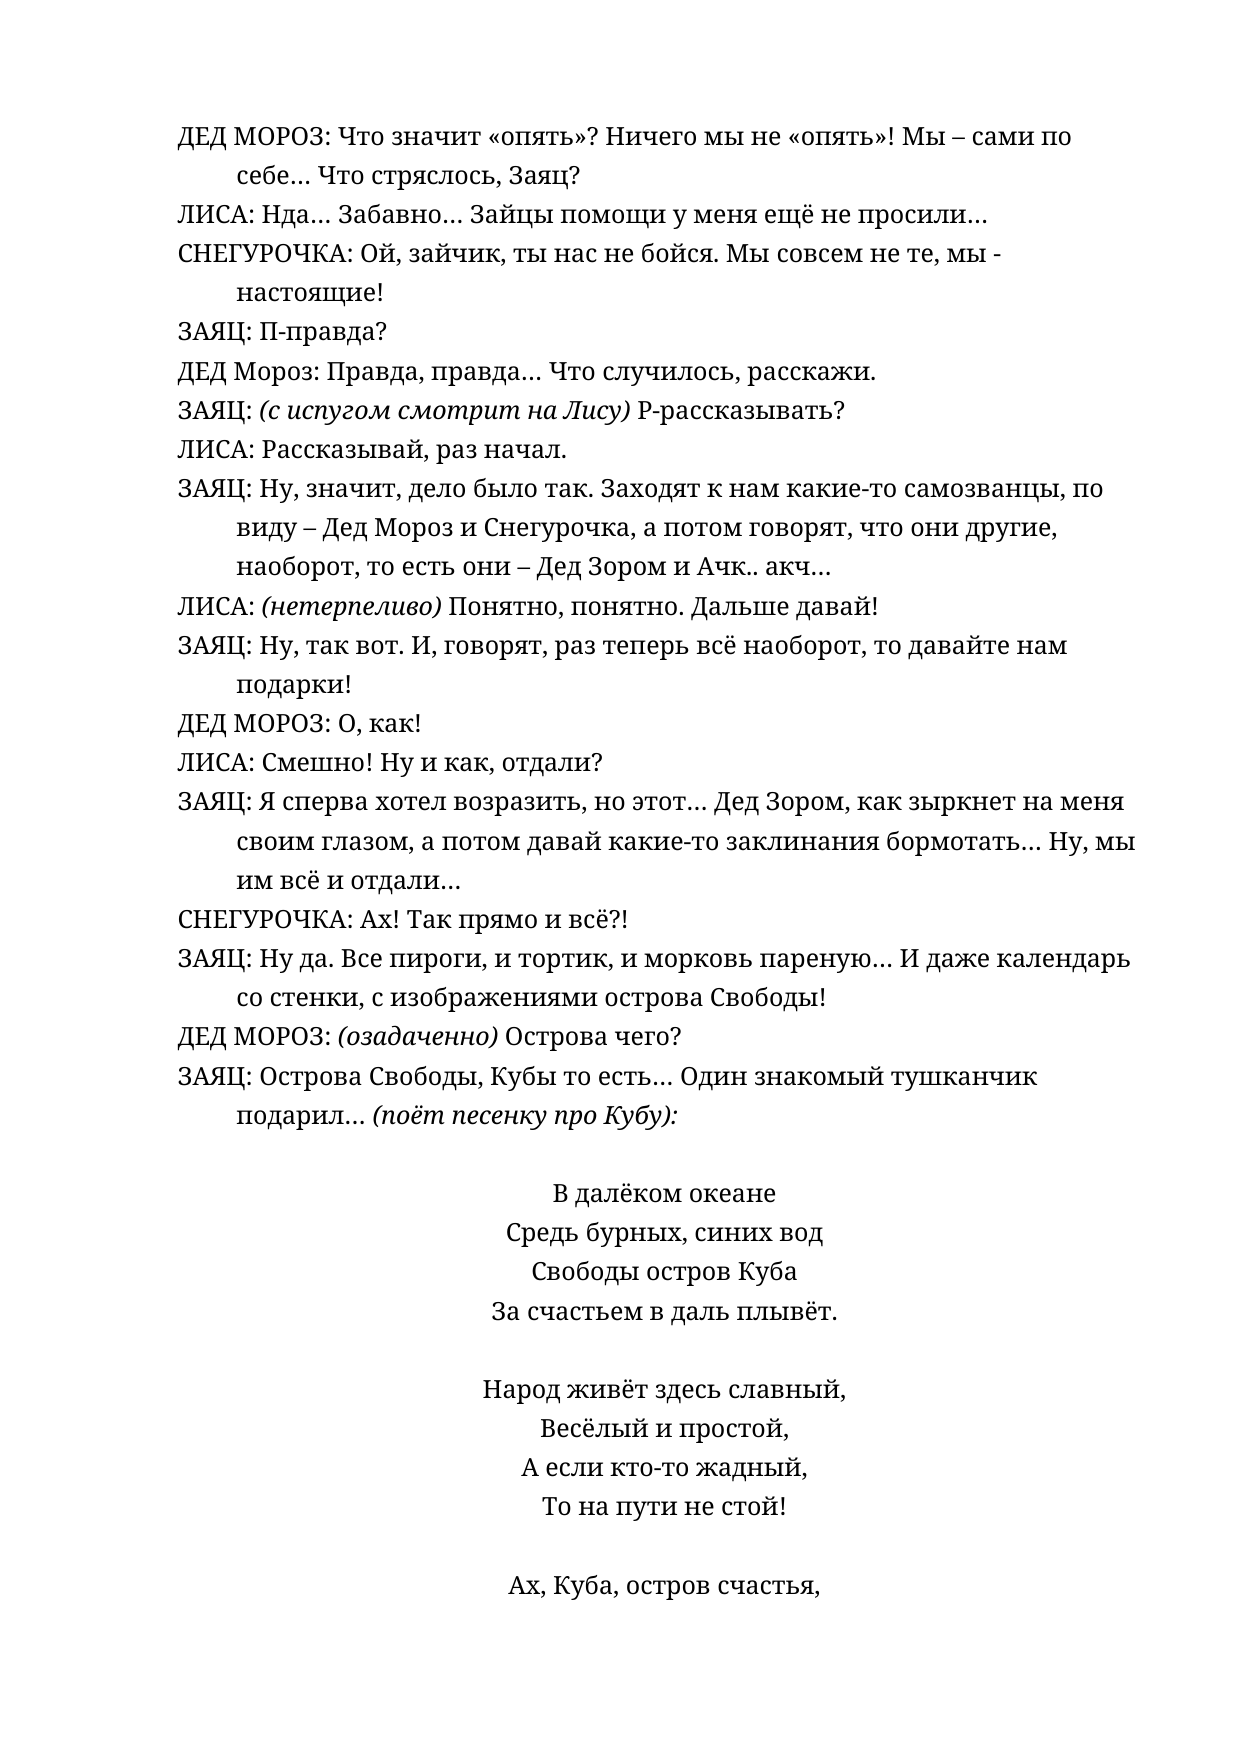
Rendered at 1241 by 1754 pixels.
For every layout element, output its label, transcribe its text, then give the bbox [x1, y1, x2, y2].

text ЗАЯЦ: Ну, так вот. И, говорят, раз теперь всё наоборот, то давайте нам подарки! [177, 627, 1152, 701]
text ЗАЯЦ: П-правда? [177, 314, 1152, 348]
text ДЕД Мороз: Правда, правда… Что случилось, расскажи. [177, 353, 1152, 387]
text ДЕД МОРОЗ: Что значит «опять»? Ничего мы не «опять»! Мы – сами по себе… Что стряслось, Заяц? [177, 118, 1152, 191]
text Средь бурных, синих вод [177, 1215, 1152, 1249]
text Свободы остров Куба [177, 1254, 1152, 1288]
text ЗАЯЦ: Острова Свободы, Кубы то есть… Один знакомый тушканчик подарил… (поёт песенку про Кубу): [177, 1058, 1152, 1131]
text То на пути не стой! [177, 1489, 1152, 1523]
text ДЕД МОРОЗ: О, как! [177, 706, 1152, 740]
text В далёком океане [177, 1176, 1152, 1210]
text ДЕД МОРОЗ: (озадаченно) Острова чего? [177, 1019, 1152, 1053]
text Весёлый и простой, [177, 1411, 1152, 1445]
text ЗАЯЦ: Я сперва хотел возразить, но этот… Дед Зором, как зыркнет на меня своим глазом, а потом давай какие-то заклинания бормотать… Ну, мы им всё и отдали… [177, 784, 1152, 896]
text СНЕГУРОЧКА: Ах! Так прямо и всё?! [177, 901, 1152, 936]
text ЛИСА: (нетерпеливо) Понятно, понятно. Дальше давай! [177, 588, 1152, 622]
text ЛИСА: Смешно! Ну и как, отдали? [177, 745, 1152, 779]
text ЗАЯЦ: (с испугом смотрит на Лису) Р-рассказывать? [177, 392, 1152, 426]
text ЛИСА: Нда… Забавно… Зайцы помощи у меня ещё не просили… [177, 196, 1152, 231]
text ЗАЯЦ: Ну, значит, дело было так. Заходят к нам какие-то самозванцы, по виду – Дед Мороз и Снегурочка, а потом говорят, что они другие, наоборот, то есть они – Дед Зором и Ачк.. акч… [177, 471, 1152, 583]
text Народ живёт здесь славный, [177, 1371, 1152, 1406]
text За счастьем в даль плывёт. [177, 1293, 1152, 1327]
text СНЕГУРОЧКА: Ой, зайчик, ты нас не бойся. Мы совсем не те, мы - настоящие! [177, 236, 1152, 309]
text Ах, Куба, остров счастья, [177, 1567, 1152, 1601]
text А если кто-то жадный, [177, 1450, 1152, 1484]
text ЛИСА: Рассказывай, раз начал. [177, 431, 1152, 466]
text ЗАЯЦ: Ну да. Все пироги, и тортик, и морковь пареную… И даже календарь со стенки, с изображениями острова Свободы! [177, 941, 1152, 1014]
